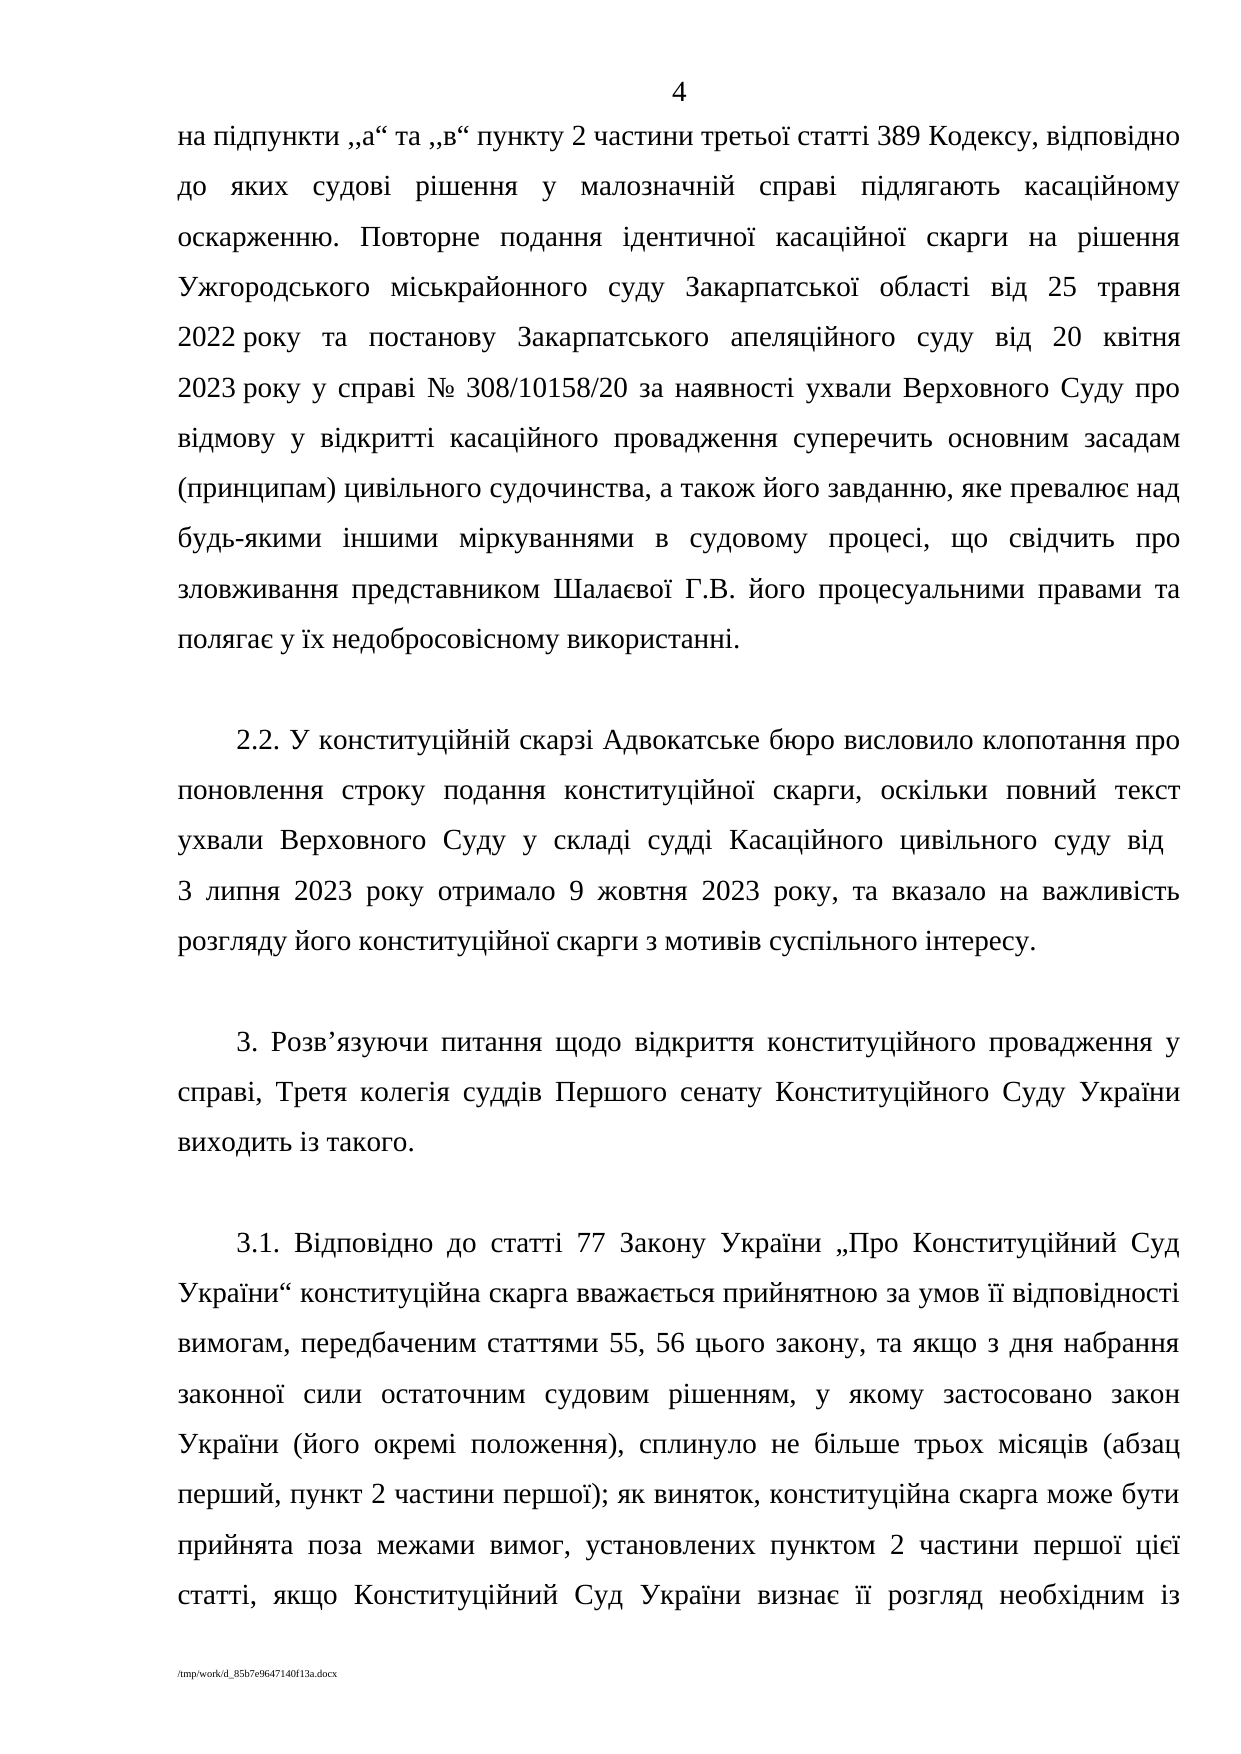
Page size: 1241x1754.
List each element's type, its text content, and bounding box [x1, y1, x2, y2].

text 3. Розв’язуючи питання щодо відкриття конституційного провадження у справі, Третя колегія суддів Першого сенату Конституційного Суду України виходить із такого. [177, 1024, 1181, 1158]
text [177, 1225, 1181, 1611]
text 2.2. У конституційній скарзі Адвокатське бюро висловило клопотання про поновлення строку подання конституційної скарги, оскільки повний текст ухвали Верховного Суду у складі судді Касаційного цивільного суду від 3 липня 2023 року отримало 9 жовтня 2023 року, та вказало на важливість розгляду його конституційної скарги з мотивів суспільного інтересу. [177, 722, 1181, 957]
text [177, 118, 1181, 655]
